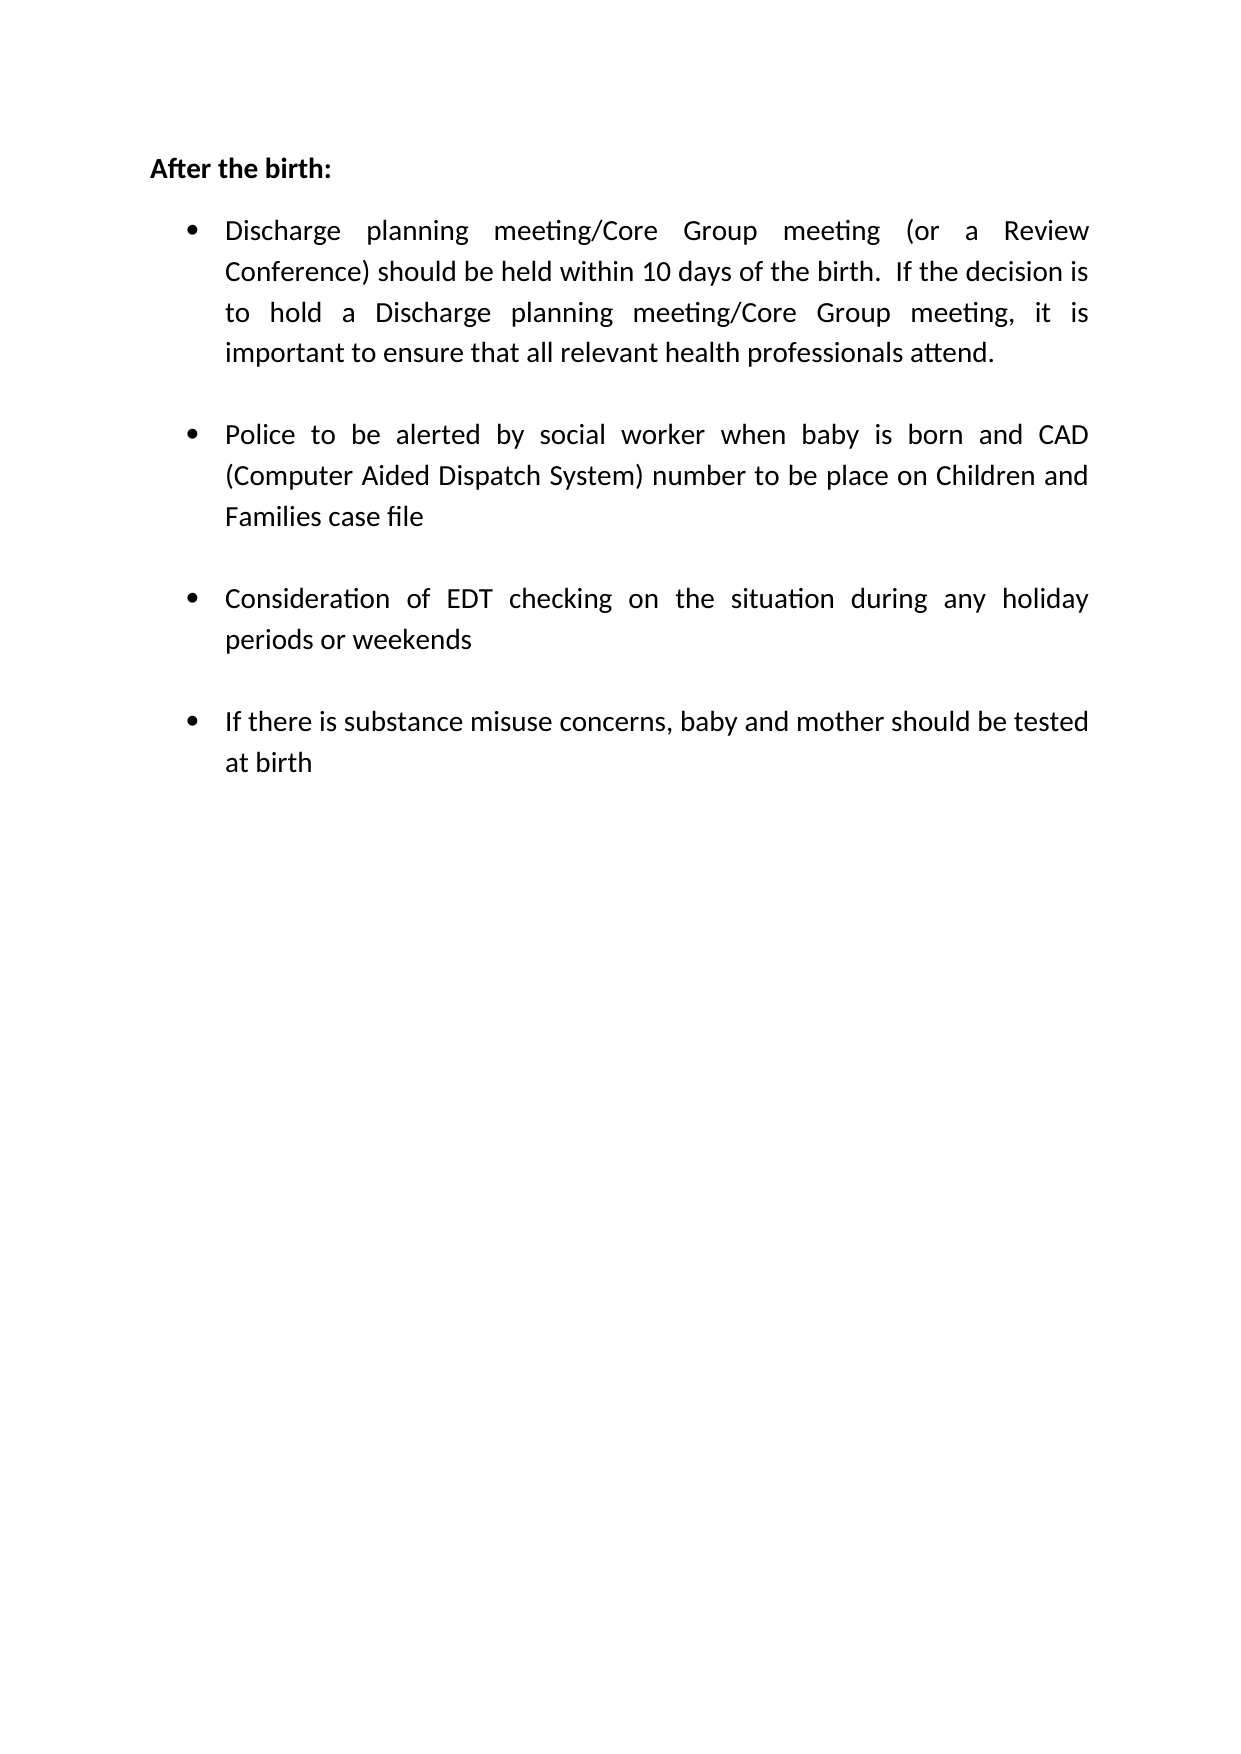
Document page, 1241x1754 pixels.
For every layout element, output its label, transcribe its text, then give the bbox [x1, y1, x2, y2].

list Discharge planning meeting/Core Group meeting (or a Review Conference) should be held within 10 days of the birth. If the decision is to hold a Discharge planning meeting/Core Group meeting, it is important to ensure that all relevant health professionals attend. [187, 212, 1090, 370]
list If there is substance misuse concerns, baby and mother should be tested at birth [187, 703, 1090, 779]
list Consideration of EDT checking on the situation during any holiday periods or weekends [187, 580, 1090, 657]
list Police to be alerted by social worker when baby is born and CAD (Computer Aided Dispatch System) number to be place on Children and Families case file [187, 416, 1090, 534]
text After the birth: [150, 150, 1090, 186]
